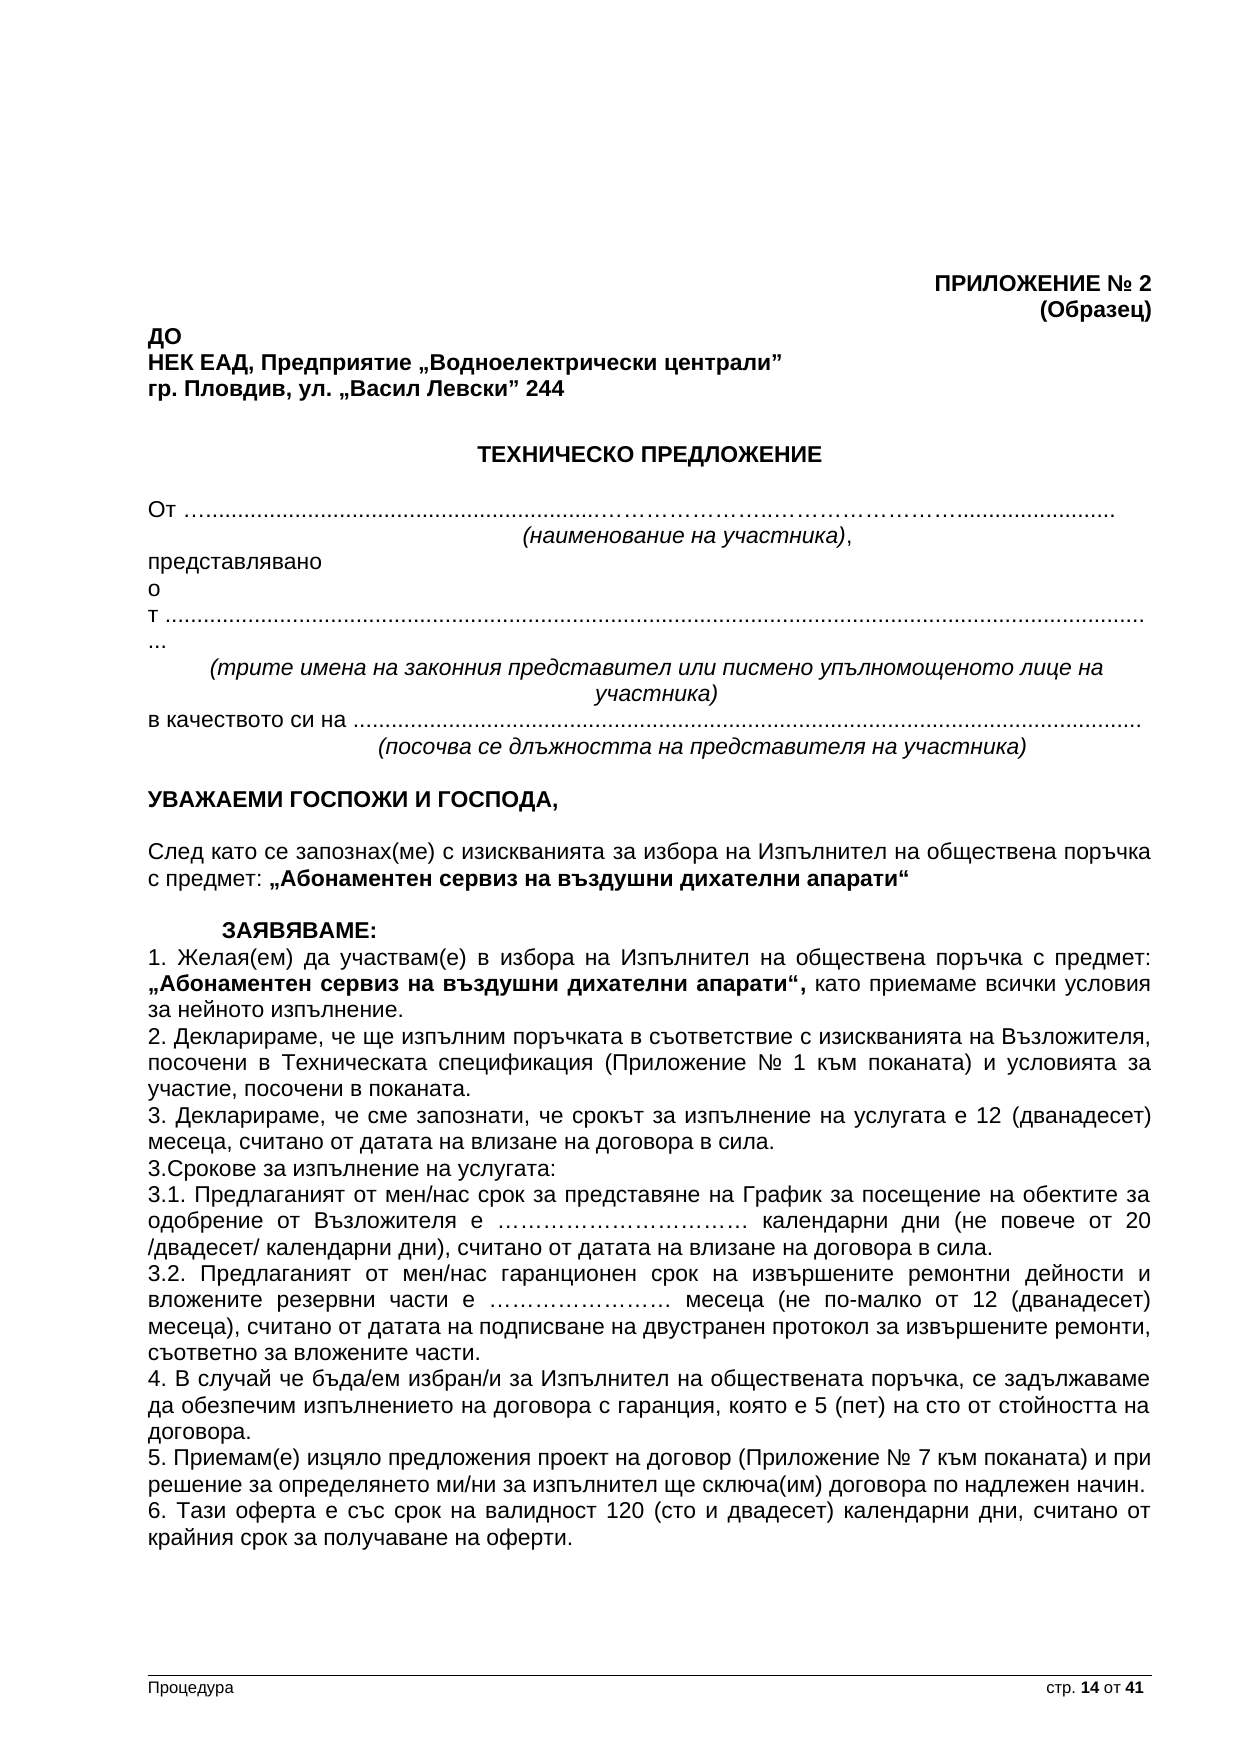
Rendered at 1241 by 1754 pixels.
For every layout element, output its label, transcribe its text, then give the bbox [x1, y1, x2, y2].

text От …..............................................................…………………..……………………......................... [148, 496, 1152, 522]
text гр. Пловдив, ул. „Васил Левски” 244 [148, 375, 1152, 402]
text (Образец) [148, 296, 1152, 323]
text ЗАЯВЯВАМЕ: [148, 917, 1152, 944]
text 3.Срокове за изпълнение на услугата: [148, 1154, 1152, 1181]
text След като се запознах(ме) с изискванията за избора на Изпълнител на обществена поръчка с предмет: „Абонаментен сервиз на въздушни дихателни апарати“ [148, 838, 1152, 891]
text НЕК ЕАД, Предприятие „Водноелектрически централи” [148, 349, 1152, 375]
text 3.2. Предлаганият от мен/нас гаранционен срок на извършените ремонтни дейности и вложените резервни части е …………………… месеца (не по-малко от 12 (дванадесет) месеца), считано от датата на подписване на двустранен протокол за извършените ремонти, съответно за вложените части. [148, 1260, 1152, 1365]
text 2. Декларираме, че ще изпълним поръчката в съответствие с изискванията на Възложителя, посочени в Техническата спецификация (Приложение № 1 към поканата) и условията за участие, посочени в поканата. [148, 1023, 1152, 1102]
text (наименование на участника), [148, 522, 1152, 548]
text в качеството си на ............................................................................................................................ [148, 706, 1152, 733]
text ДО [148, 323, 1152, 349]
text 1. Желая(ем) да участвам(е) в избора на Изпълнител на обществена поръчка с предмет: „Абонаментен сервиз на въздушни дихателни апарати“, като приемаме всички условия за нейното изпълнение. [148, 944, 1152, 1023]
text ТЕХНИЧЕСКО ПРЕДЛОЖЕНИЕ [148, 441, 1152, 467]
text (посочва се длъжността на представителя на участника) [148, 733, 1152, 759]
text (трите имена на законния представител или писмено упълномощеното лице на участника) [148, 654, 1168, 706]
text 6. Тази оферта е със срок на валидност 120 (сто и двадесет) календарни дни, считано от крайния срок за получаване на оферти. [148, 1497, 1152, 1550]
text 3. Декларираме, че сме запознати, че срокът за изпълнение на услугата е 12 (дванадесет) месеца, считано от датата на влизане на договора в сила. [148, 1102, 1152, 1154]
text 5. Приемам(е) изцяло предложения проект на договор (Приложение № 7 към поканата) и при решение за определянето ми/ни за изпълнител ще сключа(им) договора по надлежен начин. [148, 1444, 1152, 1497]
text ПРИЛОЖЕНИЕ № 2 [148, 270, 1152, 296]
text представлявано от ............................................................................................................................................................. [148, 548, 1152, 654]
text УВАЖАЕМИ ГОСПОЖИ И ГОСПОДА, [148, 786, 1152, 812]
text 3.1. Предлаганият от мен/нас срок за представяне на График за посещение на обектите за одобрение от Възложителя е …………………………… календарни дни (не повече от 20 /двадесет/ календарни дни), считано от датата на влизане на договора в сила. [148, 1181, 1152, 1260]
text 4. В случай че бъда/ем избран/и за Изпълнител на обществената поръчка, се задължаваме да обезпечим изпълнението на договора с гаранция, която е 5 (пет) на сто от стойността на договора. [148, 1365, 1152, 1444]
